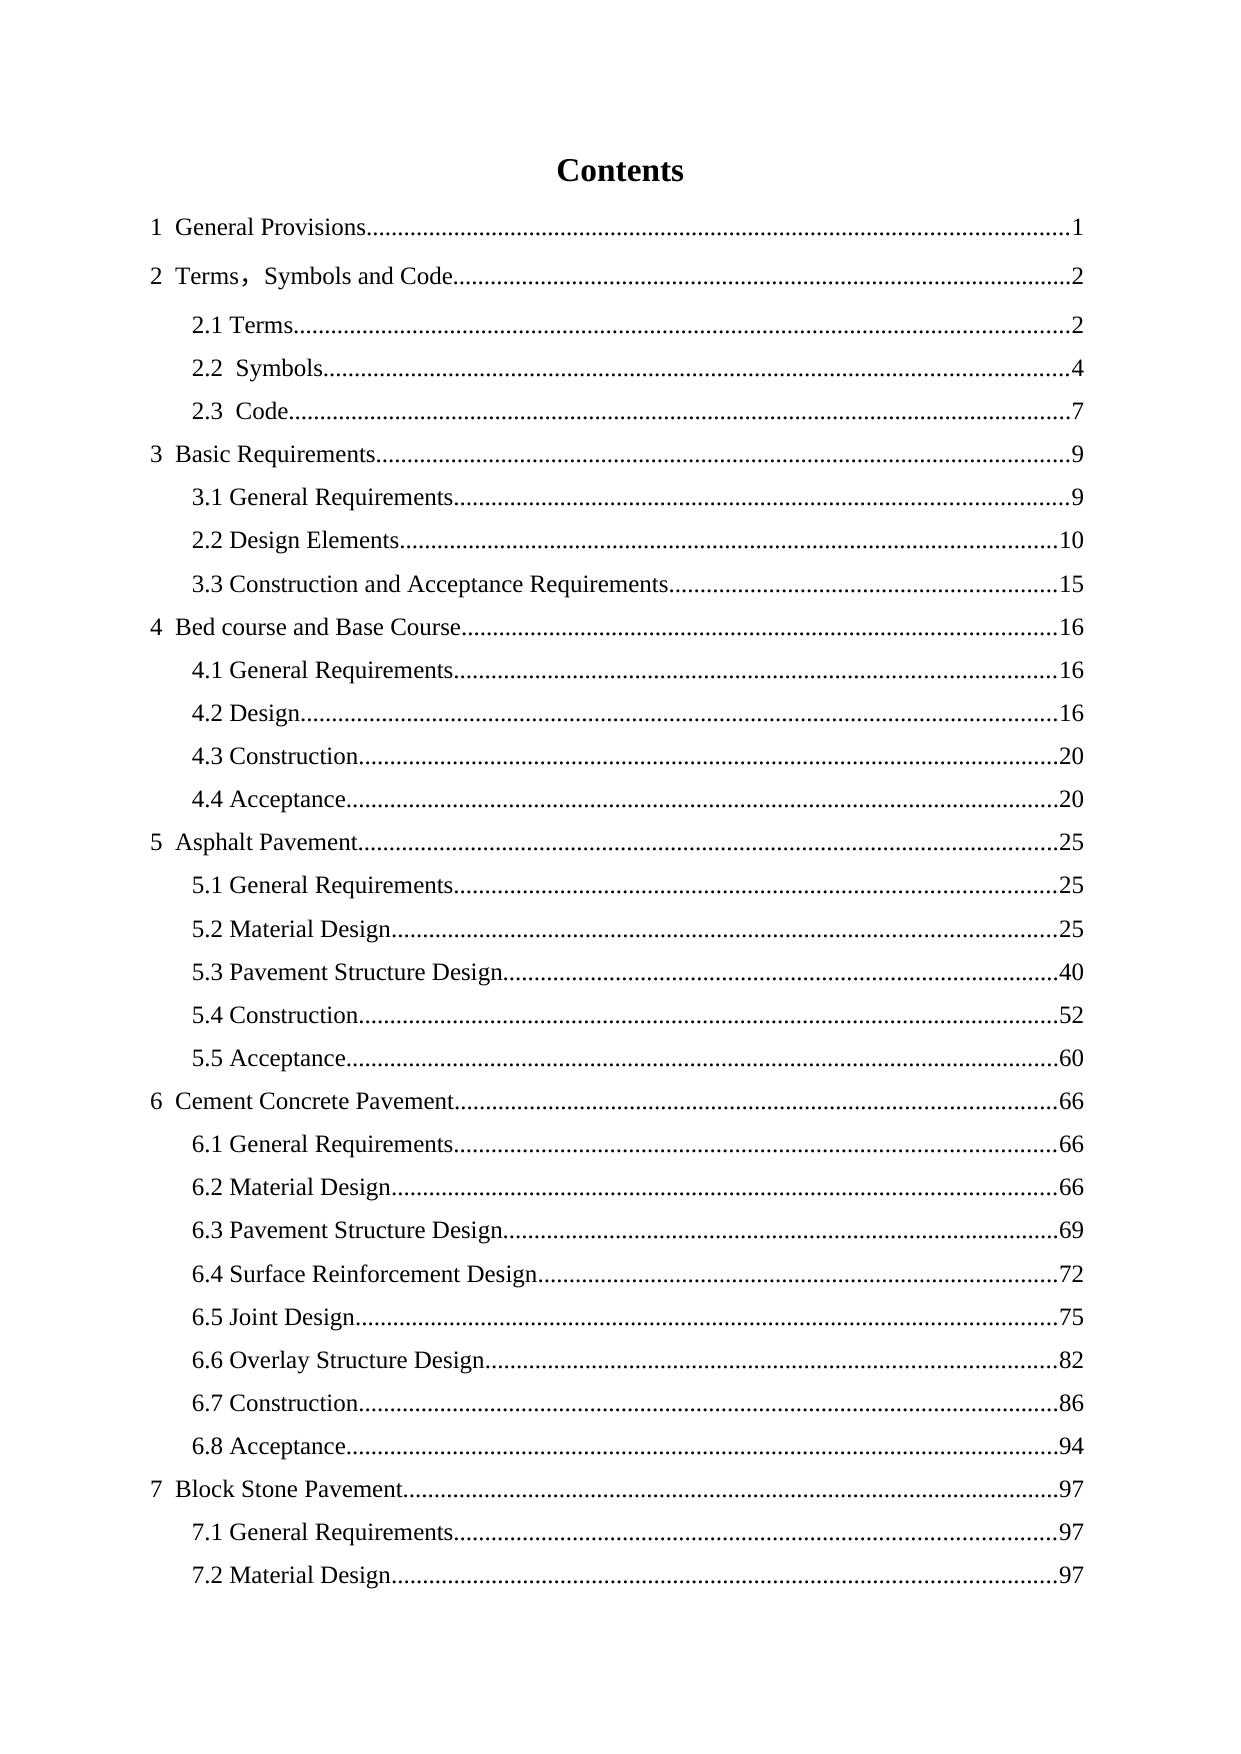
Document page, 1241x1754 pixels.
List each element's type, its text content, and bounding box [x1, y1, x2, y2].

text 5.5 Acceptance 60 [192, 1043, 1090, 1072]
text 4 Bed course and Base Course 16 [150, 612, 1090, 641]
text 5 Asphalt Pavement 25 [150, 827, 1090, 856]
text 3.3 Construction and Acceptance Requirements 15 [192, 569, 1090, 597]
text 2.2 Symbols 4 [192, 353, 1090, 382]
text 4.1 General Requirements 16 [192, 655, 1090, 684]
text 5.3 Pavement Structure Design 40 [192, 957, 1090, 986]
text 5.1 General Requirements 25 [192, 871, 1090, 899]
text 2.1 Terms 2 [192, 310, 1090, 339]
text 2 Terms，Symbols and Code 2 [150, 256, 1090, 292]
text 3.1 General Requirements 9 [192, 482, 1090, 511]
text 6.1 General Requirements 66 [192, 1129, 1090, 1158]
text 5.2 Material Design 25 [192, 914, 1090, 942]
text 6.4 Surface Reinforcement Design 72 [192, 1259, 1090, 1287]
text 7.1 General Requirements 97 [192, 1517, 1090, 1546]
text 6.2 Material Design 66 [192, 1172, 1090, 1201]
text 7.2 Material Design 97 [192, 1561, 1090, 1589]
text 6.7 Construction 86 [192, 1388, 1090, 1417]
text 6.3 Pavement Structure Design 69 [192, 1216, 1090, 1244]
text 2.3 Code 7 [192, 396, 1090, 425]
text 6.8 Acceptance 94 [192, 1431, 1090, 1460]
text 1 General Provisions 1 [150, 212, 1090, 241]
text 4.4 Acceptance 20 [192, 784, 1090, 813]
text 7 Block Stone Pavement 97 [150, 1474, 1090, 1503]
text 6 Cement Concrete Pavement 66 [150, 1086, 1090, 1115]
text 3 Basic Requirements 9 [150, 439, 1090, 468]
text 6.5 Joint Design 75 [192, 1302, 1090, 1331]
text 6.6 Overlay Structure Design 82 [192, 1345, 1090, 1374]
text 4.2 Design 16 [192, 698, 1090, 727]
text 2.2 Design Elements 10 [192, 526, 1090, 554]
text 4.3 Construction 20 [192, 741, 1090, 770]
text Contents [150, 150, 1090, 188]
text 5.4 Construction 52 [192, 1000, 1090, 1029]
